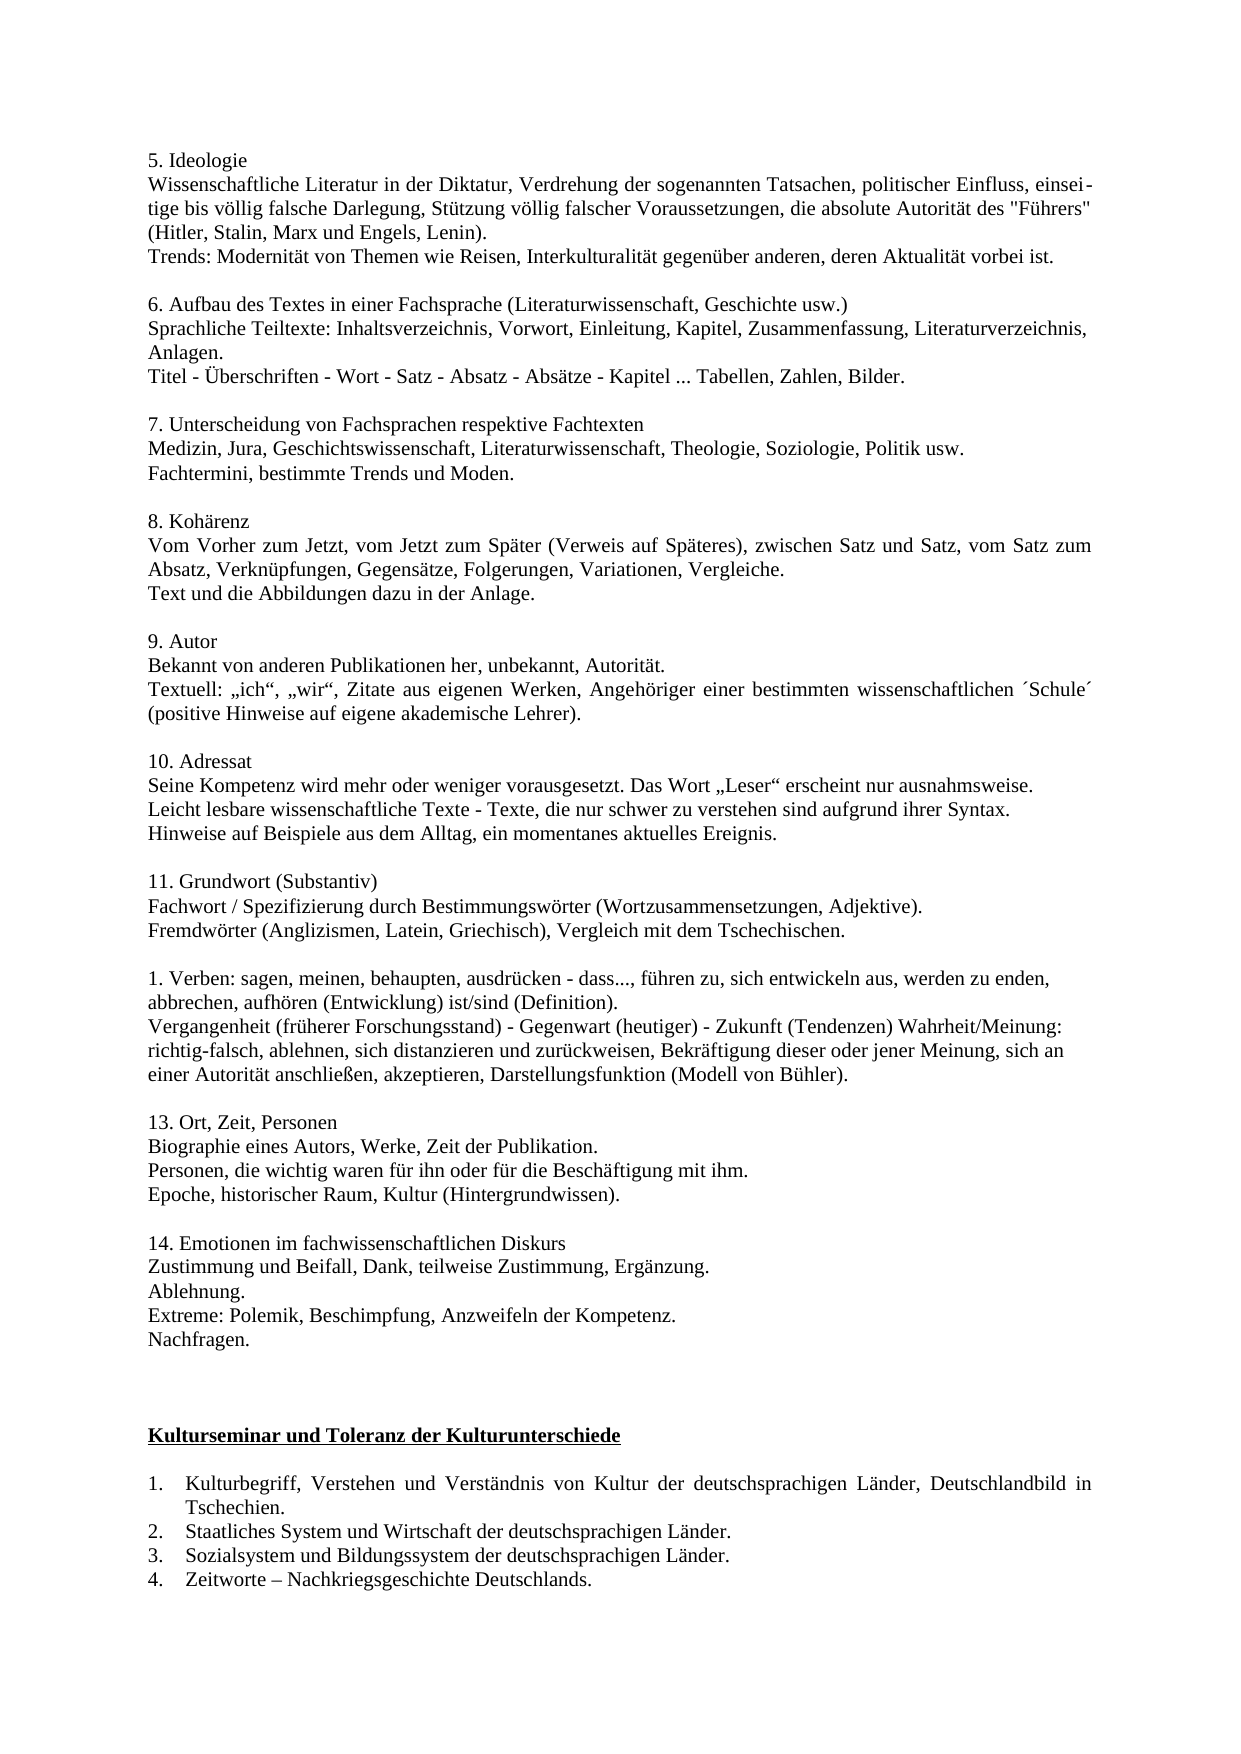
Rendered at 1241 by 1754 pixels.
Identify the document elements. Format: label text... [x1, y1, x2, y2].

text Wissenschaftliche Literatur in der Diktatur, Verdrehung der sogenannten Tatsachen, politischer Einfluss, einseitige bis völlig falsche Darlegung, Stützung völlig falscher Voraussetzungen, die absolute Autorität des "Führers" (Hitler, Stalin, Marx und Engels, Lenin). [148, 172, 1093, 244]
text Extreme: Polemik, Beschimpfung, Anzweifeln der Kompetenz. [148, 1303, 1093, 1327]
text 14. Emotionen im fachwissenschaftlichen Diskurs [148, 1230, 1093, 1254]
text Vom Vorher zum Jetzt, vom Jetzt zum Später (Verweis auf Späteres), zwischen Satz und Satz, vom Satz zum Absatz, Verknüpfungen, Gegensätze, Folgerungen, Variationen, Vergleiche. [148, 533, 1093, 581]
text Fremdwörter (Anglizismen, Latein, Griechisch), Vergleich mit dem Tschechischen. [148, 918, 1093, 942]
list Sozialsystem und Bildungssystem der deutschsprachigen Länder. [148, 1543, 1093, 1567]
list Zeitworte – Nachkriegsgeschichte Deutschlands. [148, 1567, 1093, 1591]
text 9. Autor [148, 629, 1093, 653]
text Leicht lesbare wissenschaftliche Texte - Texte, die nur schwer zu verstehen sind aufgrund ihrer Syntax. [148, 797, 1093, 821]
text 1. Verben: sagen, meinen, behaupten, ausdrücken - dass..., führen zu, sich entwickeln aus, werden zu enden, abbrechen, aufhören (Entwicklung) ist/sind (Definition). [148, 966, 1093, 1014]
text Trends: Modernität von Themen wie Reisen, Interkulturalität gegenüber anderen, deren Aktualität vorbei ist. [148, 244, 1093, 268]
text 7. Unterscheidung von Fachsprachen respektive Fachtexten [148, 412, 1093, 436]
text Zustimmung und Beifall, Dank, teilweise Zustimmung, Ergänzung. [148, 1254, 1093, 1278]
text Bekannt von anderen Publikationen her, unbekannt, Autorität. [148, 653, 1093, 677]
text Sprachliche Teiltexte: Inhaltsverzeichnis, Vorwort, Einleitung, Kapitel, Zusammenfassung, Literaturverzeichnis, Anlagen. [148, 316, 1093, 364]
text Biographie eines Autors, Werke, Zeit der Publikation. [148, 1134, 1093, 1158]
text Nachfragen. [148, 1327, 1093, 1351]
text Medizin, Jura, Geschichtswissenschaft, Literaturwissenschaft, Theologie, Soziologie, Politik usw. [148, 436, 1093, 460]
text 8. Kohärenz [148, 508, 1093, 533]
text Ablehnung. [148, 1278, 1093, 1303]
text Fachwort / Spezifizierung durch Bestimmungswörter (Wortzusammensetzungen, Adjektive). [148, 893, 1093, 918]
text Hinweise auf Beispiele aus dem Alltag, ein momentanes aktuelles Ereignis. [148, 821, 1093, 845]
text Kulturseminar und Toleranz der Kulturunterschiede [148, 1423, 1093, 1447]
text Personen, die wichtig waren für ihn oder für die Beschäftigung mit ihm. [148, 1158, 1093, 1182]
text Fachtermini, bestimmte Trends und Moden. [148, 460, 1093, 484]
text Text und die Abbildungen dazu in der Anlage. [148, 581, 1093, 605]
text 5. Ideologie [148, 148, 1093, 172]
text 13. Ort, Zeit, Personen [148, 1110, 1093, 1134]
text Seine Kompetenz wird mehr oder weniger vorausgesetzt. Das Wort „Leser“ erscheint nur ausnahmsweise. [148, 773, 1093, 797]
text 10. Adressat [148, 749, 1093, 773]
text 6. Aufbau des Textes in einer Fachsprache (Literaturwissenschaft, Geschichte usw.) [148, 292, 1093, 316]
text 11. Grundwort (Substantiv) [148, 869, 1093, 893]
list Staatliches System und Wirtschaft der deutschsprachigen Länder. [148, 1519, 1093, 1543]
text Textuell: „ich“, „wir“, Zitate aus eigenen Werken, Angehöriger einer bestimmten wissenschaftlichen ´Schule´ (positive Hinweise auf eigene akademische Lehrer). [148, 677, 1093, 725]
text Epoche, historischer Raum, Kultur (Hintergrundwissen). [148, 1182, 1093, 1206]
text Vergangenheit (früherer Forschungsstand) - Gegenwart (heutiger) - Zukunft (Tendenzen) Wahrheit/Meinung: richtig-falsch, ablehnen, sich distanzieren und zurückweisen, Bekräftigung dieser oder jener Meinung, sich an einer Autorität anschließen, akzeptieren, Darstellungsfunktion (Modell von Bühler). [148, 1014, 1093, 1086]
list Kulturbegriff, Verstehen und Verständnis von Kultur der deutschsprachigen Länder, Deutschlandbild in Tschechien. [148, 1471, 1093, 1519]
text Titel - Überschriften - Wort - Satz - Absatz - Absätze - Kapitel ... Tabellen, Zahlen, Bilder. [148, 364, 1093, 388]
